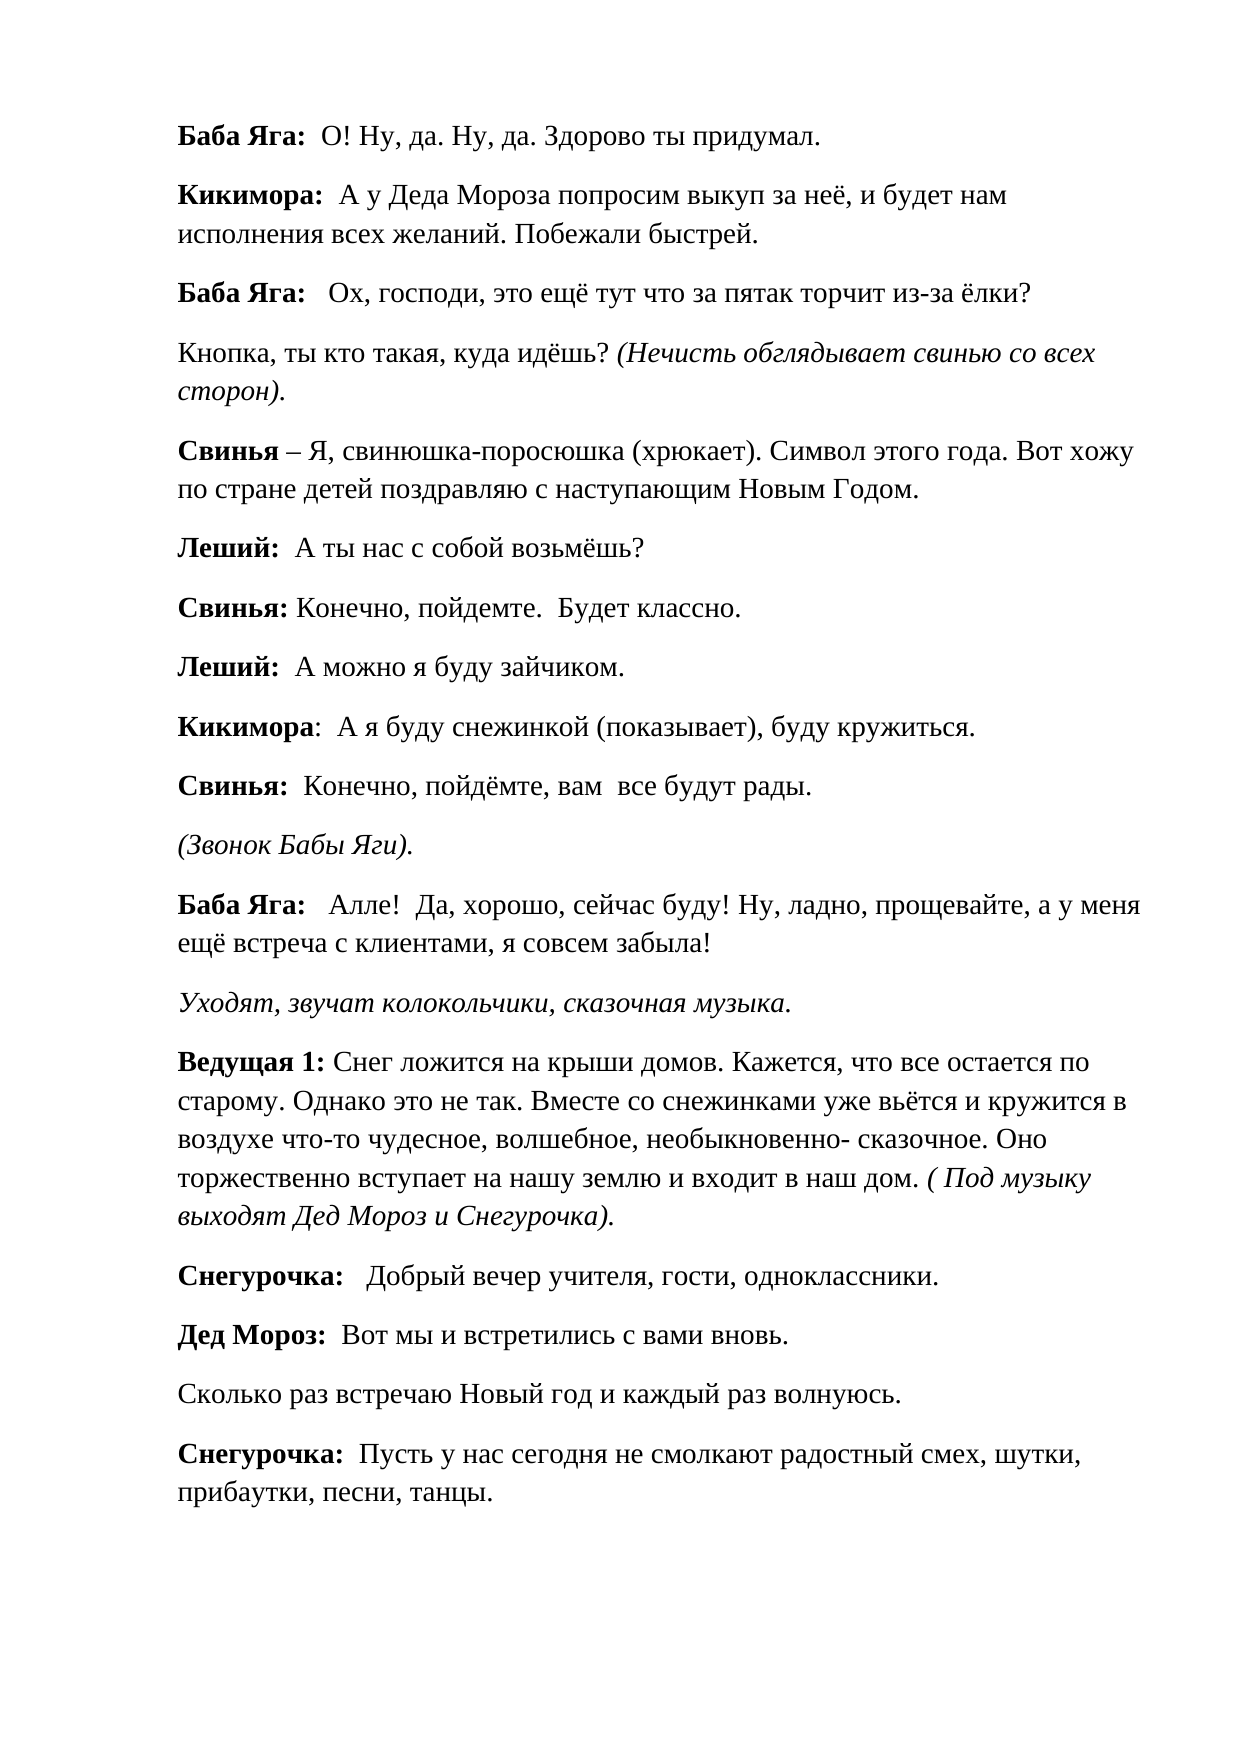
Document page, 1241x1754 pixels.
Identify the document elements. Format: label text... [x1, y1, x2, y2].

text Баба Яга: Алле! Да, хорошо, сейчас буду! Ну, ладно, прощевайте, а у меня ещё встреча с клиентами, я совсем забыла! [177, 887, 1152, 959]
text Снегурочка: Пусть у нас сегодня не смолкают радостный смех, шутки, прибаутки, песни, танцы. [177, 1436, 1152, 1508]
text Сколько раз встречаю Новый год и каждый раз волнуюсь. [177, 1376, 1152, 1410]
text Свинья: Конечно, пойдёмте, вам все будут рады. [177, 768, 1152, 802]
text Свинья – Я, свинюшка-поросюшка (хрюкает). Символ этого года. Вот хожу по стране детей поздравляю с наступающим Новым Годом. [177, 433, 1152, 505]
text (Звонок Бабы Яги). [177, 827, 1152, 861]
text Леший: А ты нас с собой возьмёшь? [177, 531, 1152, 564]
text Леший: А можно я буду зайчиком. [177, 649, 1152, 683]
text Кикимора: А у Деда Мороза попросим выкуп за неё, и будет нам исполнения всех желаний. Побежали быстрей. [177, 177, 1152, 249]
text Кикимора: А я буду снежинкой (показывает), буду кружиться. [177, 709, 1152, 742]
text Баба Яга: Ох, господи, это ещё тут что за пятак торчит из-за ёлки? [177, 275, 1152, 309]
text Кнопка, ты кто такая, куда идёшь? (Нечисть обглядывает свинью со всех сторон). [177, 335, 1152, 407]
text Дед Мороз: Вот мы и встретились с вами вновь. [177, 1317, 1152, 1351]
text Снегурочка: Добрый вечер учителя, гости, одноклассники. [177, 1258, 1152, 1291]
text Свинья: Конечно, пойдемте. Будет классно. [177, 590, 1152, 623]
text Уходят, звучат колокольчики, сказочная музыка. [177, 985, 1152, 1018]
text Ведущая 1: Снег ложится на крыши домов. Кажется, что все остается по старому. Однако это не так. Вместе со снежинками уже вьётся и кружится в воздухе что-то чудесное, волшебное, необыкновенно- сказочное. Оно торжественно вступает на нашу землю и входит в наш дом. ( Под музыку выходят Дед Мороз и Снегурочка). [177, 1044, 1152, 1232]
text Баба Яга: О! Ну, да. Ну, да. Здорово ты придумал. [177, 118, 1152, 152]
